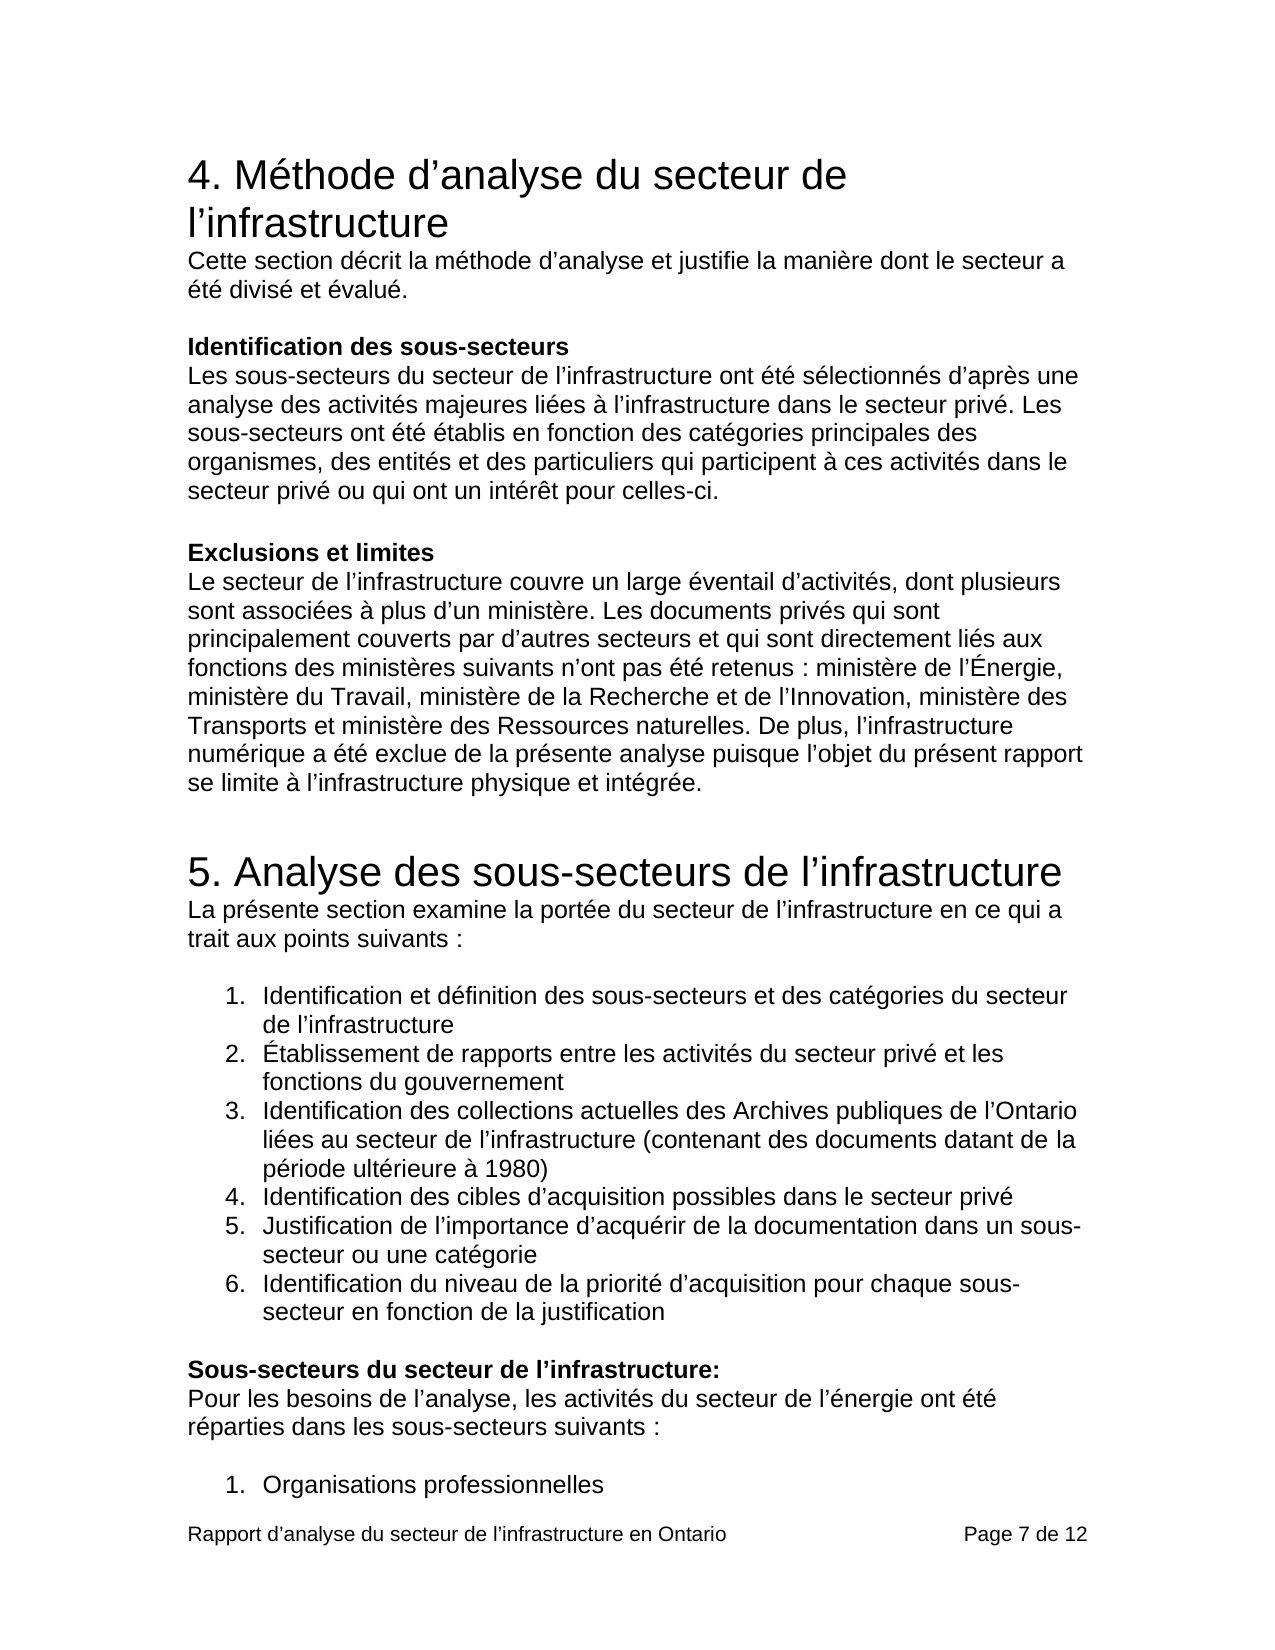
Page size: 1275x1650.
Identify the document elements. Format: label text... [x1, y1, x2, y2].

list Justification de l’importance d’acquérir de la documentation dans un sous-secteur ou une catégorie [225, 1211, 1087, 1268]
list Identification du niveau de la priorité d’acquisition pour chaque sous-secteur en fonction de la justification [225, 1268, 1087, 1326]
text La présente section examine la portée du secteur de l’infrastructure en ce qui a trait aux points suivants : [187, 895, 1087, 952]
list Organisations professionnelles [225, 1470, 1087, 1498]
subtitle 5. Analyse des sous-secteurs de l’infrastructure [187, 847, 1087, 895]
list Identification et définition des sous-secteurs et des catégories du secteur de l’infrastructure [225, 981, 1087, 1038]
list Établissement de rapports entre les activités du secteur privé et les fonctions du gouvernement [225, 1038, 1087, 1096]
text Le secteur de l’infrastructure couvre un large éventail d’activités, dont plusieurs sont associées à plus d’un ministère. Les documents privés qui sont principalement couverts par d’autres secteurs et qui sont directement liés aux fonctions des ministères suivants n’ont pas été retenus : ministère de l’Énergie, ministère du Travail, ministère de la Recherche et de l’Innovation, ministère des Transports et ministère des Ressources naturelles. De plus, l’infrastructure numérique a été exclue de la présente analyse puisque l’objet du présent rapport se limite à l’infrastructure physique et intégrée. [187, 567, 1087, 797]
text Cette section décrit la méthode d’analyse et justifie la manière dont le secteur a été divisé et évalué. [187, 246, 1087, 303]
subtitle 4. Méthode d’analyse du secteur de l’infrastructure [187, 150, 1087, 246]
text Identification des sous-secteurs Les sous-secteurs du secteur de l’infrastructure ont été sélectionnés d’après une analyse des activités majeures liées à l’infrastructure dans le secteur privé. Les sous-secteurs ont été établis en fonction des catégories principales des organismes, des entités et des particuliers qui participent à ces activités dans le secteur privé ou qui ont un intérêt pour celles-ci. [187, 332, 1087, 504]
subtitle Exclusions et limites [187, 538, 1087, 567]
text Pour les besoins de l’analyse, les activités du secteur de l’énergie ont été réparties dans les sous-secteurs suivants : [187, 1383, 1087, 1441]
list Identification des cibles d’acquisition possibles dans le secteur privé [225, 1182, 1087, 1211]
list Identification des collections actuelles des Archives publiques de l’Ontario liées au secteur de l’infrastructure (contenant des documents datant de la période ultérieure à 1980) [225, 1096, 1087, 1182]
subtitle Sous-secteurs du secteur de l’infrastructure: [187, 1355, 1087, 1383]
